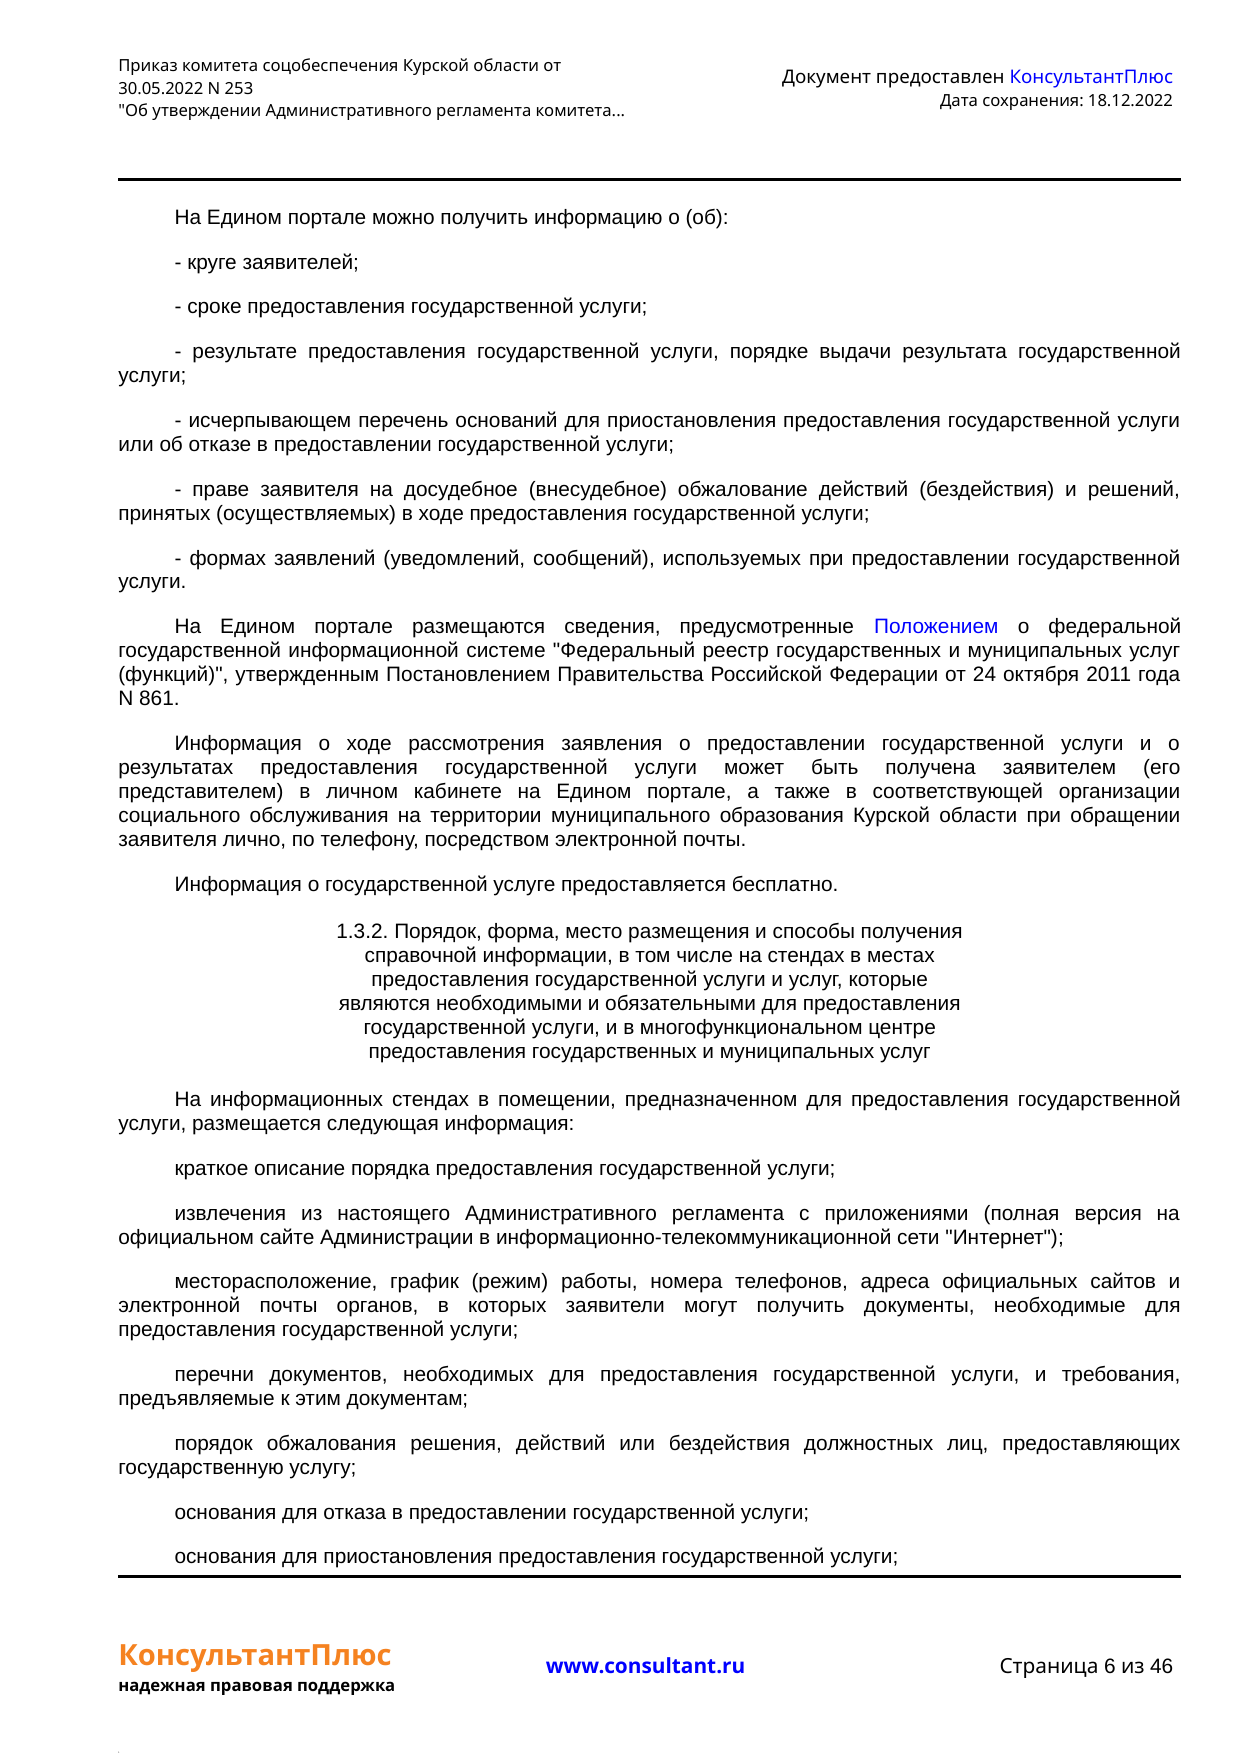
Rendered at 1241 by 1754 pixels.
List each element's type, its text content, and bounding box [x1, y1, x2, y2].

text - круге заявителей; [118, 249, 1181, 273]
text перечни документов, необходимых для предоставления государственной услуги, и требования, предъявляемые к этим документам; [118, 1362, 1181, 1410]
text краткое описание порядка предоставления государственной услуги; [118, 1156, 1181, 1180]
text справочной информации, в том числе на стендах в местах [118, 943, 1181, 967]
text На информационных стендах в помещении, предназначенном для предоставления государственной услуги, размещается следующая информация: [118, 1087, 1181, 1135]
text 1.3.2. Порядок, форма, место размещения и способы получения [118, 919, 1181, 943]
text - праве заявителя на досудебное (внесудебное) обжалование действий (бездействия) и решений, принятых (осуществляемых) в ходе предоставления государственной услуги; [118, 477, 1181, 524]
text - исчерпывающем перечень оснований для приостановления предоставления государственной услуги или об отказе в предоставлении государственной услуги; [118, 408, 1181, 456]
text месторасположение, график (режим) работы, номера телефонов, адреса официальных сайтов и электронной почты органов, в которых заявители могут получить документы, необходимые для предоставления государственной услуги; [118, 1269, 1181, 1341]
text На Едином портале размещаются сведения, предусмотренные Положением о федеральной государственной информационной системе "Федеральный реестр государственных и муниципальных услуг (функций)", утвержденным Постановлением Правительства Российской Федерации от 24 октября 2011 года N 861. [118, 614, 1181, 710]
text предоставления государственной услуги и услуг, которые [118, 967, 1181, 991]
text Информация о ходе рассмотрения заявления о предоставлении государственной услуги и о результатах предоставления государственной услуги может быть получена заявителем (его представителем) в личном кабинете на Едином портале, а также в соответствующей организации социального обслуживания на территории муниципального образования Курской области при обращении заявителя лично, по телефону, посредством электронной почты. [118, 731, 1181, 851]
text - формах заявлений (уведомлений, сообщений), используемых при предоставлении государственной услуги. [118, 545, 1181, 593]
text порядок обжалования решения, действий или бездействия должностных лиц, предоставляющих государственную услугу; [118, 1431, 1181, 1479]
text государственной услуги, и в многофункциональном центре [118, 1015, 1181, 1039]
text На Едином портале можно получить информацию о (об): [118, 205, 1181, 229]
text основания для отказа в предоставлении государственной услуги; [118, 1499, 1181, 1523]
text являются необходимыми и обязательными для предоставления [118, 991, 1181, 1015]
text предоставления государственных и муниципальных услуг [118, 1039, 1181, 1063]
text основания для приостановления предоставления государственной услуги; [118, 1544, 1181, 1568]
text Информация о государственной услуге предоставляется бесплатно. [118, 871, 1181, 895]
text извлечения из настоящего Административного регламента с приложениями (полная версия на официальном сайте Администрации в информационно-телекоммуникационной сети "Интернет"); [118, 1201, 1181, 1248]
text - сроке предоставления государственной услуги; [118, 294, 1181, 318]
text - результате предоставления государственной услуги, порядке выдачи результата государственной услуги; [118, 339, 1181, 387]
